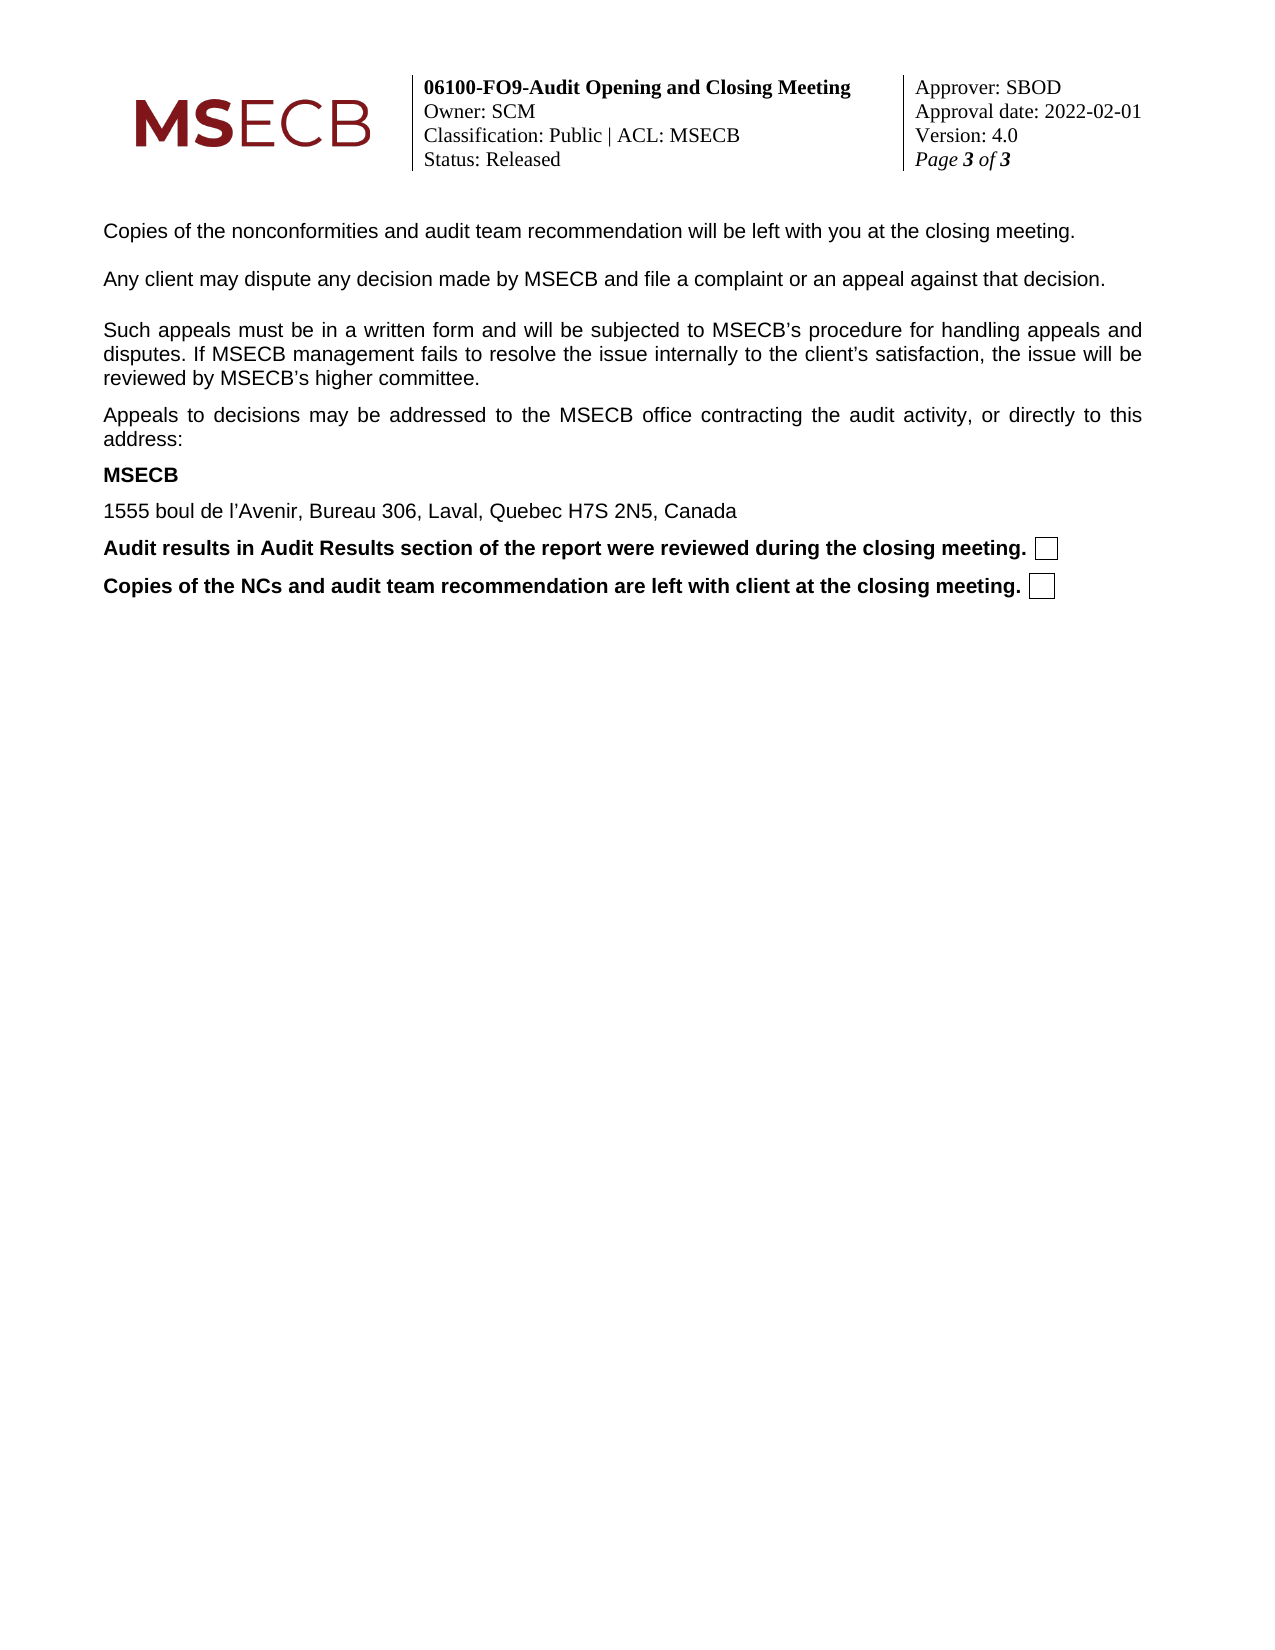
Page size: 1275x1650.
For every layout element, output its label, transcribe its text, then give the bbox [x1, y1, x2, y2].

text Such appeals must be in a written form and will be subjected to MSECB’s procedure for handling appeals and disputes. If MSECB management fails to resolve the issue internally to the client’s satisfaction, the issue will be reviewed by MSECB’s higher committee. [103, 318, 1144, 390]
text MSECB [103, 463, 1181, 487]
text Copies of the nonconformities and audit team recommendation will be left with you at the closing meeting. [103, 219, 1181, 243]
picture [136, 99, 371, 147]
text Appeals to decisions may be addressed to the MSECB office contracting the audit activity, or directly to this address: [103, 402, 1144, 450]
text Audit results in Audit Results section of the report were reviewed during the closing meeting. [103, 536, 1181, 560]
text Copies of the NCs and audit team recommendation are left with client at the closing meeting. [103, 572, 1181, 599]
text Any client may dispute any decision made by MSECB and file a complaint or an appeal against that decision. [103, 267, 1144, 291]
text 1555 boul de l’Avenir, Bureau 306, Laval, Quebec H7S 2N5, Canada [103, 499, 1181, 523]
